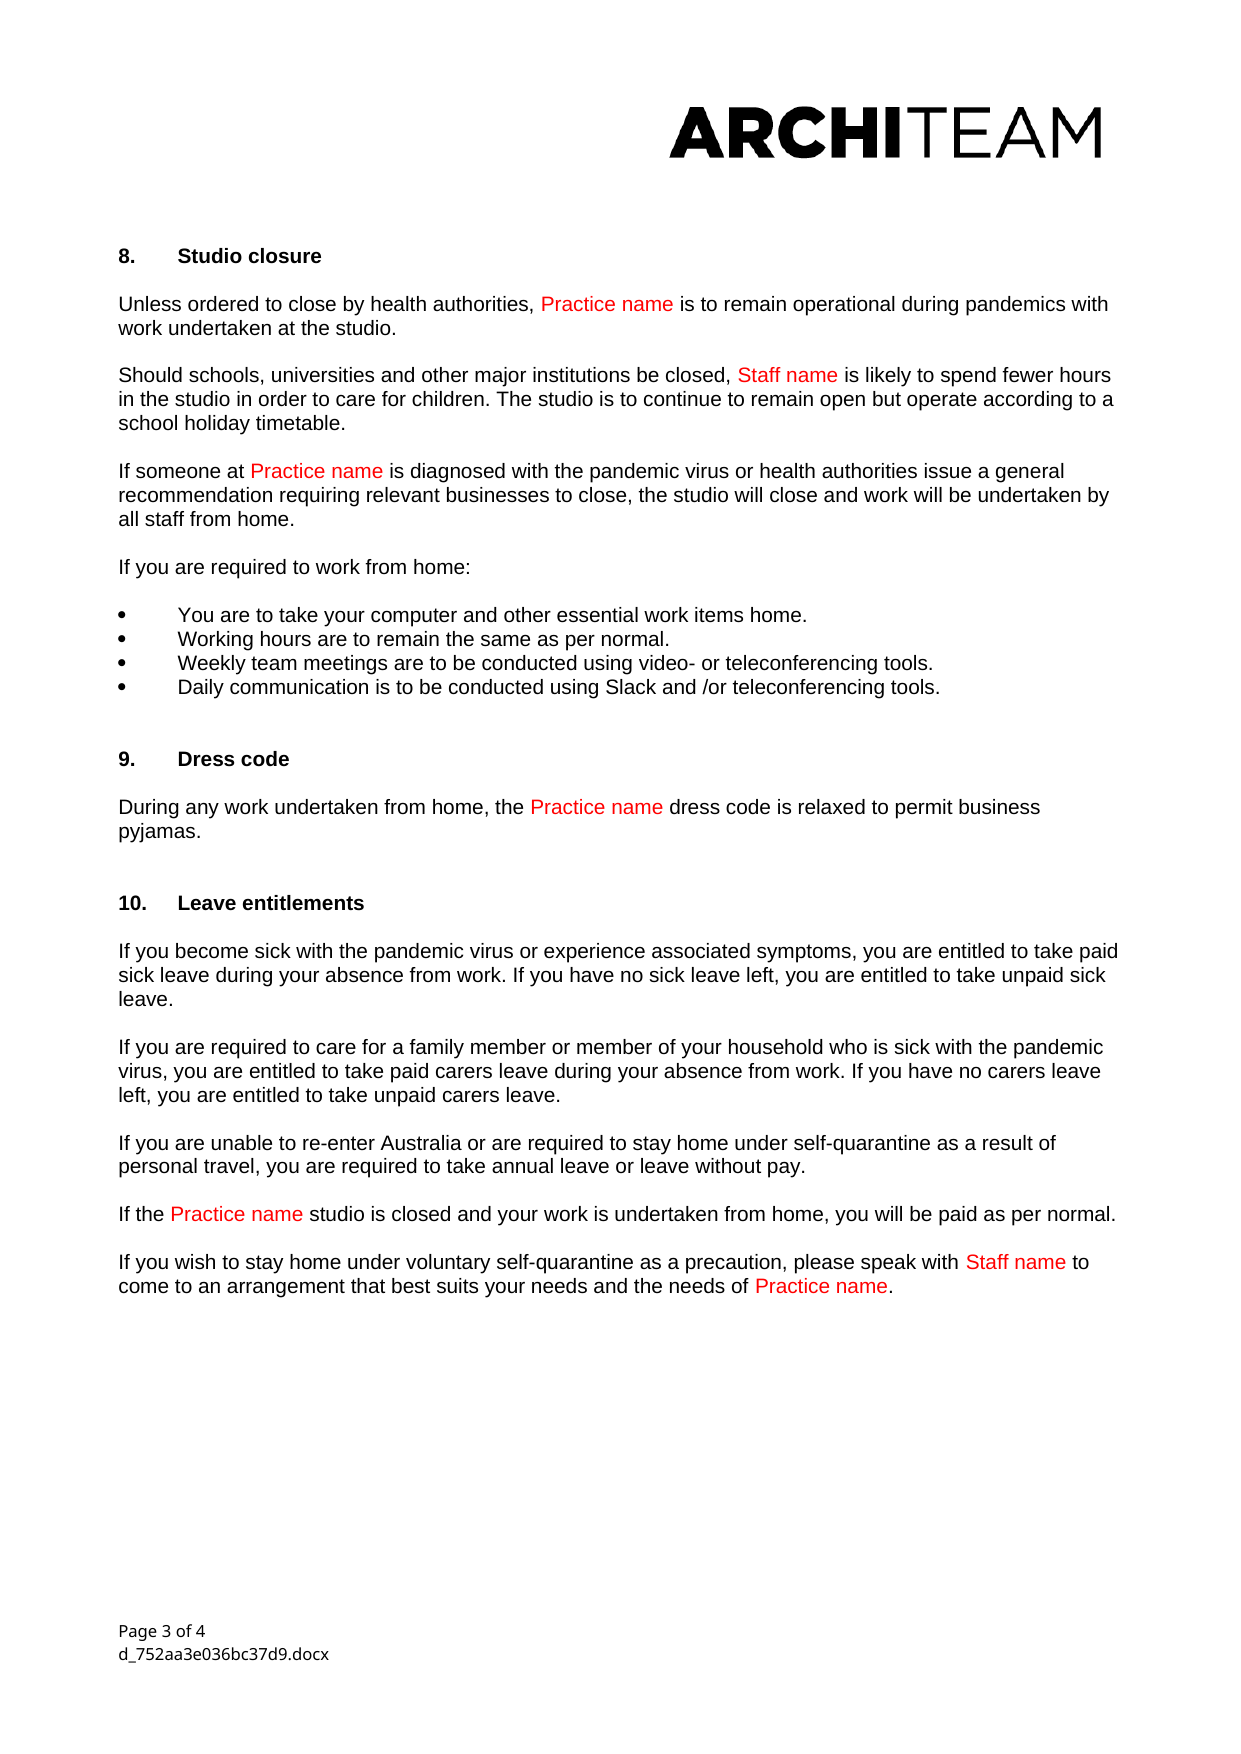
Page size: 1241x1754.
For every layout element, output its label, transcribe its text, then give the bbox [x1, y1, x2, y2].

text If you are required to care for a family member or member of your household who is sick with the pandemic virus, you are entitled to take paid carers leave during your absence from work. If you have no carers leave left, you are entitled to take unpaid carers leave. [118, 1034, 1122, 1106]
list Weekly team meetings are to be conducted using video- or teleconferencing tools. [118, 651, 1122, 675]
text If you are required to work from home: [118, 555, 1122, 579]
list Daily communication is to be conducted using Slack and /or teleconferencing tools. [118, 675, 1122, 699]
picture [649, 88, 1123, 172]
text Should schools, universities and other major institutions be closed, Staff name is likely to spend fewer hours in the studio in order to care for children. The studio is to continue to remain open but operate according to a school holiday timetable. [118, 363, 1122, 435]
list Studio closure [118, 243, 1122, 267]
text If someone at Practice name is diagnosed with the pandemic virus or health authorities issue a general recommendation requiring relevant businesses to close, the studio will close and work will be undertaken by all staff from home. [118, 459, 1122, 531]
text If you are unable to re-enter Australia or are required to stay home under self-quarantine as a result of personal travel, you are required to take annual leave or leave without pay. [118, 1130, 1122, 1178]
list Leave entitlements [118, 891, 1122, 915]
list Dress code [118, 747, 1122, 771]
text During any work undertaken from home, the Practice name dress code is relaxed to permit business pyjamas. [118, 795, 1122, 843]
text If the Practice name studio is closed and your work is undertaken from home, you will be paid as per normal. [118, 1202, 1122, 1226]
list You are to take your computer and other essential work items home. [118, 603, 1122, 627]
text If you wish to stay home under voluntary self-quarantine as a precaution, please speak with Staff name to come to an arrangement that best suits your needs and the needs of Practice name. [118, 1250, 1122, 1298]
text Unless ordered to close by health authorities, Practice name is to remain operational during pandemics with work undertaken at the studio. [118, 291, 1122, 339]
list Working hours are to remain the same as per normal. [118, 627, 1122, 651]
text If you become sick with the pandemic virus or experience associated symptoms, you are entitled to take paid sick leave during your absence from work. If you have no sick leave left, you are entitled to take unpaid sick leave. [118, 939, 1122, 1011]
